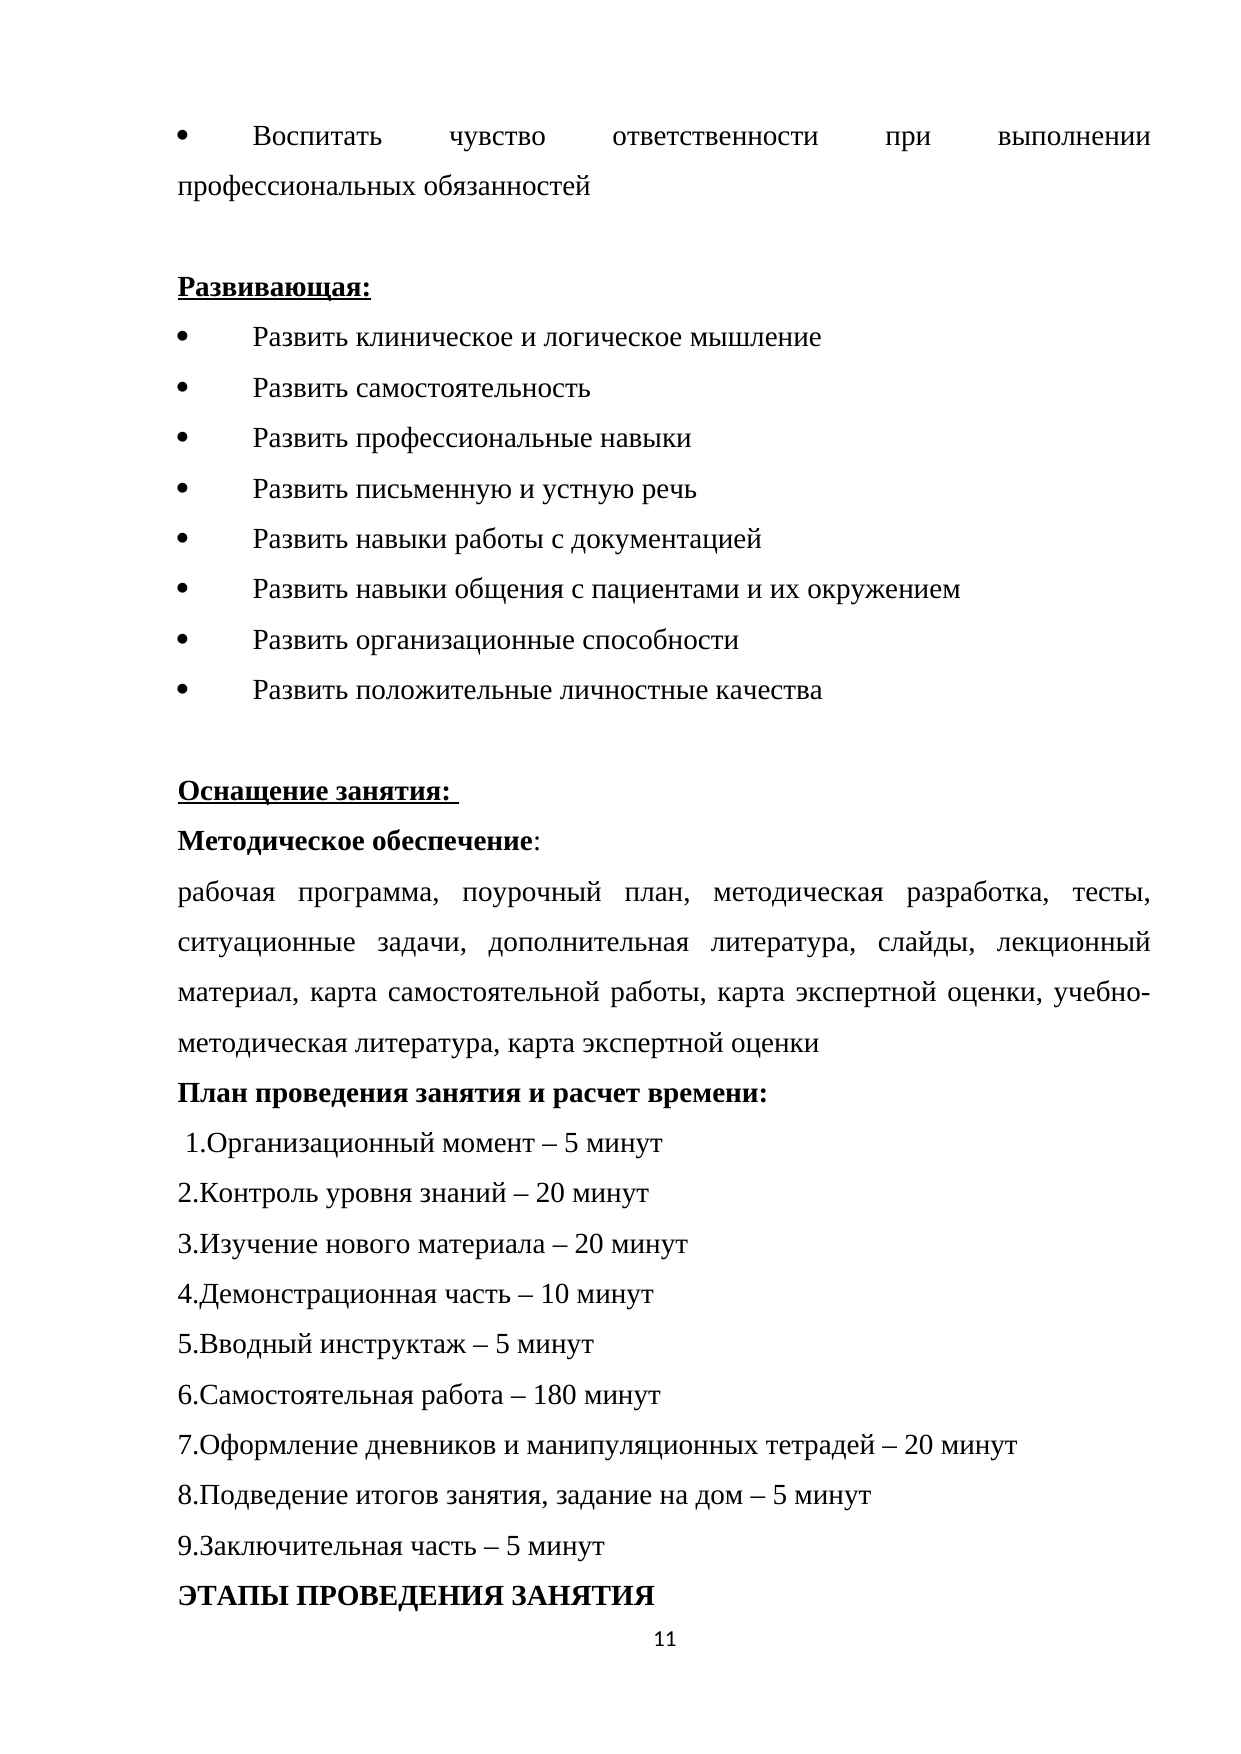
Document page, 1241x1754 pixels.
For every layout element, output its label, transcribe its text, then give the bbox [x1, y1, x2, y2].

list Развить навыки общения с пациентами и их окружением [177, 572, 1152, 605]
text 4.Демонстрационная часть – 10 минут [177, 1276, 1152, 1310]
list Развить письменную и устную речь [177, 471, 1152, 504]
text 9.Заключительная часть – 5 минут [177, 1528, 1152, 1561]
list Развить самостоятельность [177, 370, 1152, 403]
text 6.Самостоятельная работа – 180 минут [177, 1377, 1152, 1410]
list Развить клиническое и логическое мышление [177, 319, 1152, 353]
text Методическое обеспечение: [177, 823, 1152, 857]
text 5.Вводный инструктаж – 5 минут [177, 1327, 1152, 1360]
text Оснащение занятия: [177, 773, 1152, 807]
list Развить организационные способности [177, 622, 1152, 656]
text 8.Подведение итогов занятия, задание на дом – 5 минут [177, 1477, 1152, 1511]
text 7.Оформление дневников и манипуляционных тетрадей – 20 минут [177, 1427, 1152, 1461]
text рабочая программа, поурочный план, методическая разработка, тесты, ситуационные задачи, дополнительная литература, слайды, лекционный материал, карта самостоятельной работы, карта экспертной оценки, учебно-методическая литература, карта экспертной оценки [177, 874, 1152, 1058]
list Воспитать чувство ответственности при выполнении профессиональных обязанностей [177, 118, 1152, 202]
text 3.Изучение нового материала – 20 минут [177, 1226, 1152, 1259]
text Развивающая: [177, 269, 1152, 303]
list Развить профессиональные навыки [177, 420, 1152, 454]
list Развить положительные личностные качества [177, 672, 1152, 706]
list Развить навыки работы с документацией [177, 521, 1152, 555]
text ЭТАПЫ ПРОВЕДЕНИЯ ЗАНЯТИЯ [177, 1578, 1152, 1612]
text План проведения занятия и расчет времени: [177, 1075, 1152, 1108]
text 2.Контроль уровня знаний – 20 минут [177, 1176, 1152, 1209]
text 1.Организационный момент – 5 минут [177, 1125, 1152, 1159]
